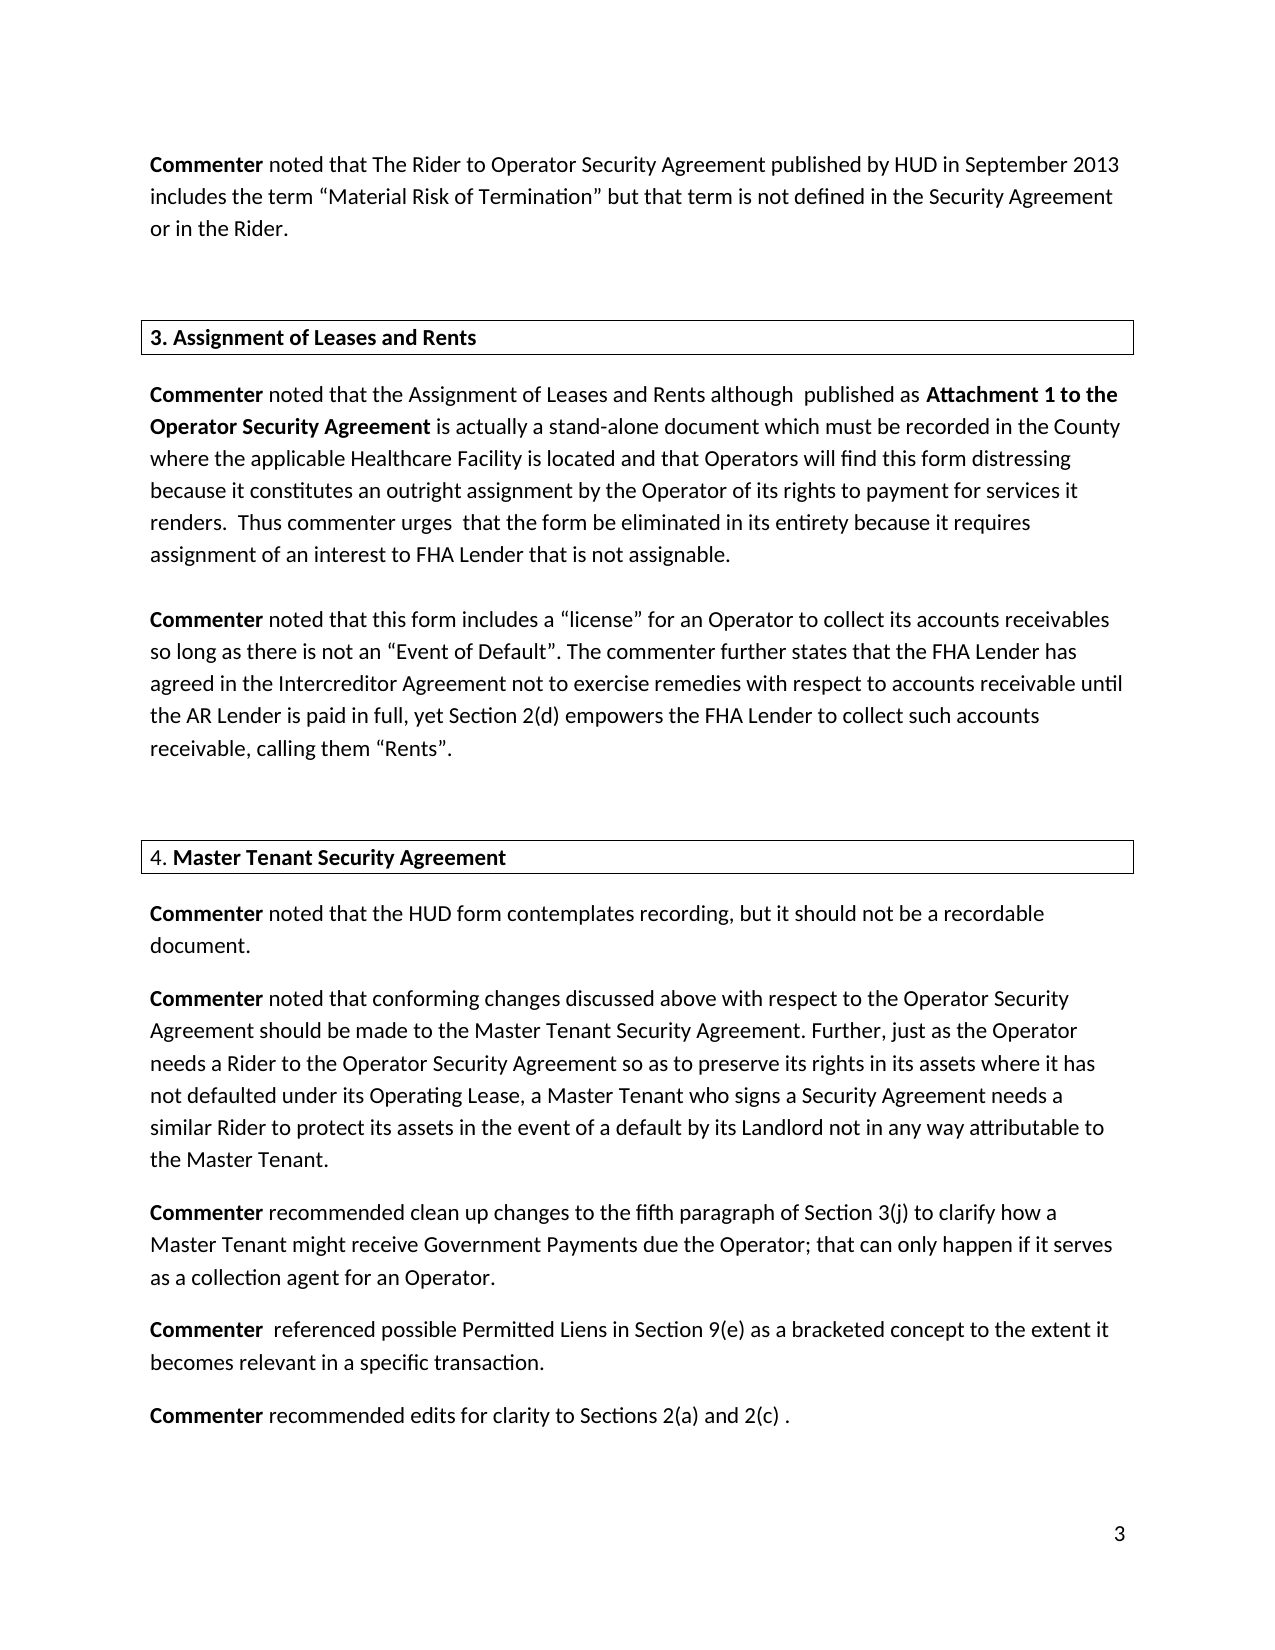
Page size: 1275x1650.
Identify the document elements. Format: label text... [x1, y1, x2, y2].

text Commenter noted that conforming changes discussed above with respect to the Operator Security Agreement should be made to the Master Tenant Security Agreement. Further, just as the Operator needs a Rider to the Operator Security Agreement so as to preserve its rights in its assets where it has not defaulted under its Operating Lease, a Master Tenant who signs a Security Agreement needs a similar Rider to protect its assets in the event of a default by its Landlord not in any way attributable to the Master Tenant. [150, 984, 1125, 1173]
text 3. Assignment of Leases and Rents [142, 321, 1133, 354]
text Commenter noted that the HUD form contemplates recording, but it should not be a recordable document. [150, 899, 1125, 959]
text Commenter recommended clean up changes to the fifth paragraph of Section 3(j) to clarify how a Master Tenant might receive Government Payments due the Operator; that can only happen if it serves as a collection agent for an Operator. [150, 1198, 1125, 1291]
text 4. Master Tenant Security Agreement [142, 841, 1133, 873]
text Commenter noted that the Assignment of Leases and Rents although published as Attachment 1 to the Operator Security Agreement is actually a stand-alone document which must be recorded in the County where the applicable Healthcare Facility is located and that Operators will find this form distressing because it constitutes an outright assignment by the Operator of its rights to payment for services it renders. Thus commenter urges that the form be eliminated in its entirety because it requires assignment of an interest to FHA Lender that is not assignable. [150, 380, 1125, 569]
text Commenter referenced possible Permitted Liens in Section 9(e) as a bracketed concept to the extent it becomes relevant in a specific transaction. [150, 1316, 1125, 1376]
text Commenter recommended edits for clarity to Sections 2(a) and 2(c) . [150, 1401, 1125, 1429]
text Commenter noted that this form includes a “license” for an Operator to collect its accounts receivables so long as there is not an “Event of Default”. The commenter further states that the FHA Lender has agreed in the Intercreditor Agreement not to exercise remedies with respect to accounts receivable until the AR Lender is paid in full, yet Section 2(d) empowers the FHA Lender to collect such accounts receivable, calling them “Rents”. [150, 605, 1125, 762]
text Commenter noted that The Rider to Operator Security Agreement published by HUD in September 2013 includes the term “Material Risk of Termination” but that term is not defined in the Security Agreement or in the Rider. [150, 150, 1125, 242]
